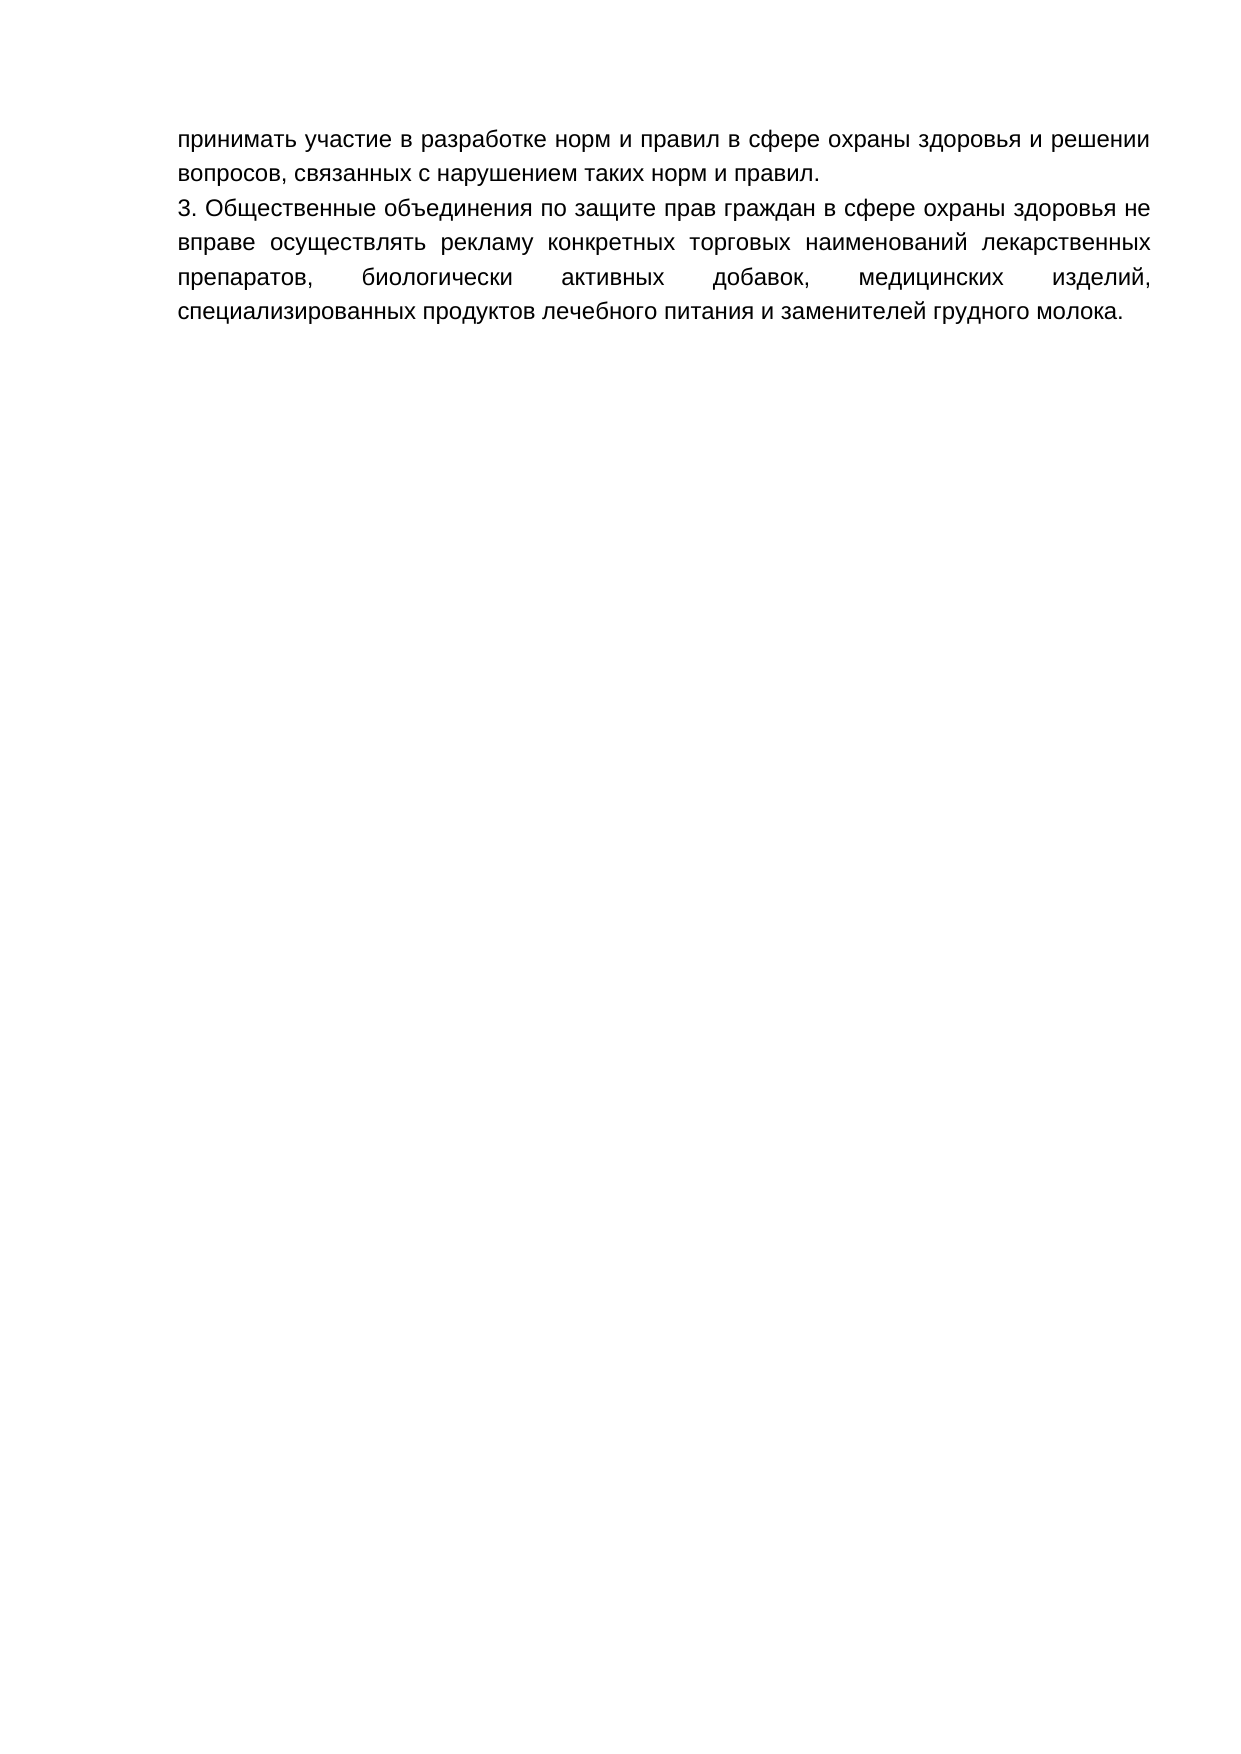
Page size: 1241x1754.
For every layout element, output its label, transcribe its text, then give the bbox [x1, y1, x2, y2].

text 3. Общественные объединения по защите прав граждан в сфере охраны здоровья не вправе осуществлять рекламу конкретных торговых наименований лекарственных препаратов, биологически активных добавок, медицинских изделий, специализированных продуктов лечебного питания и заменителей грудного молока. [177, 187, 1152, 324]
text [177, 118, 1152, 187]
